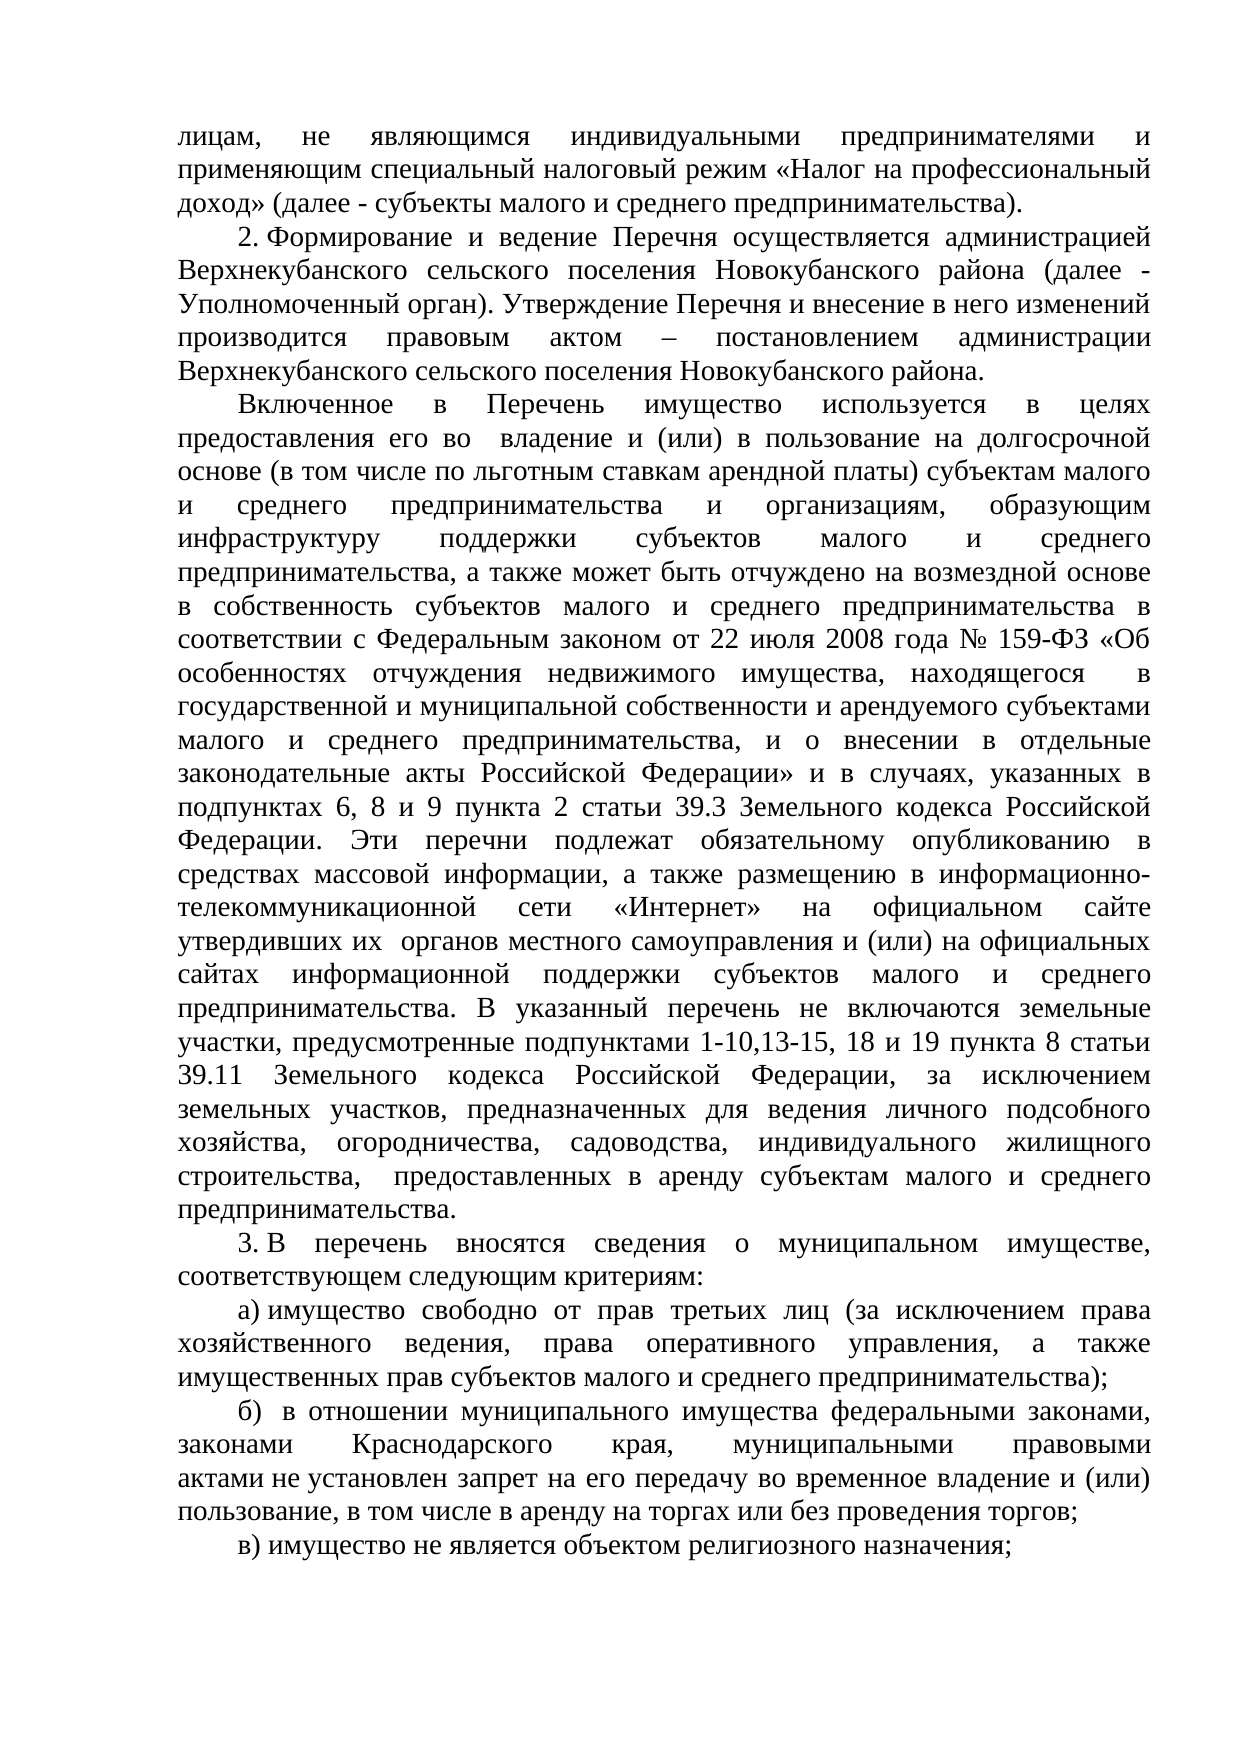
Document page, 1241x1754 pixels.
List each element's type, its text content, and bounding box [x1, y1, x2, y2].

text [177, 118, 1152, 219]
text а) имущество свободно от прав третьих лиц (за исключением права хозяйственного ведения, права оперативного управления, а также имущественных прав субъектов малого и среднего предпринимательства); [177, 1292, 1152, 1393]
text б) в отношении муниципального имущества федеральными законами, законами Краснодарского края, муниципальными правовыми актами не установлен запрет на его передачу во временное владение и (или) пользование, в том числе в аренду на торгах или без проведения торгов; [177, 1393, 1152, 1527]
text в) имущество не является объектом религиозного назначения; [177, 1527, 1152, 1560]
text Включенное в Перечень имущество используется в целях предоставления его во владение и (или) в пользование на долгосрочной основе (в том числе по льготным ставкам арендной платы) субъектам малого и среднего предпринимательства и организациям, образующим инфраструктуру поддержки субъектов малого и среднего предпринимательства, а также может быть отчуждено на возмездной основе в собственность субъектов малого и среднего предпринимательства в соответствии с Федеральным законом от 22 июля 2008 года № 159-ФЗ «Об особенностях отчуждения недвижимого имущества, находящегося в государственной и муниципальной собственности и арендуемого субъектами малого и среднего предпринимательства, и о внесении в отдельные законодательные акты Российской Федерации» и в случаях, указанных в подпунктах 6, 8 и 9 пункта 2 статьи 39.3 Земельного кодекса Российской Федерации. Эти перечни подлежат обязательному опубликованию в средствах массовой информации, а также размещению в информационно-телекоммуникационной сети «Интернет» на официальном сайте утвердивших их органов местного самоуправления и (или) на официальных сайтах информационной поддержки субъектов малого и среднего предпринимательства. В указанный перечень не включаются земельные участки, предусмотренные подпунктами 1-10,13-15, 18 и 19 пункта 8 статьи 39.11 Земельного кодекса Российской Федерации, за исключением земельных участков, предназначенных для ведения личного подсобного хозяйства, огородничества, садоводства, индивидуального жилищного строительства, предоставленных в аренду субъектам малого и среднего предпринимательства. [177, 386, 1152, 1225]
text 3. В перечень вносятся сведения о муниципальном имуществе, соответствующем следующим критериям: [177, 1225, 1152, 1292]
text 2. Формирование и ведение Перечня осуществляется администрацией Верхнекубанского сельского поселения Новокубанского района (далее - Уполномоченный орган). Утверждение Перечня и внесение в него изменений производится правовым актом – постановлением администрации Верхнекубанского сельского поселения Новокубанского района. [177, 219, 1152, 386]
